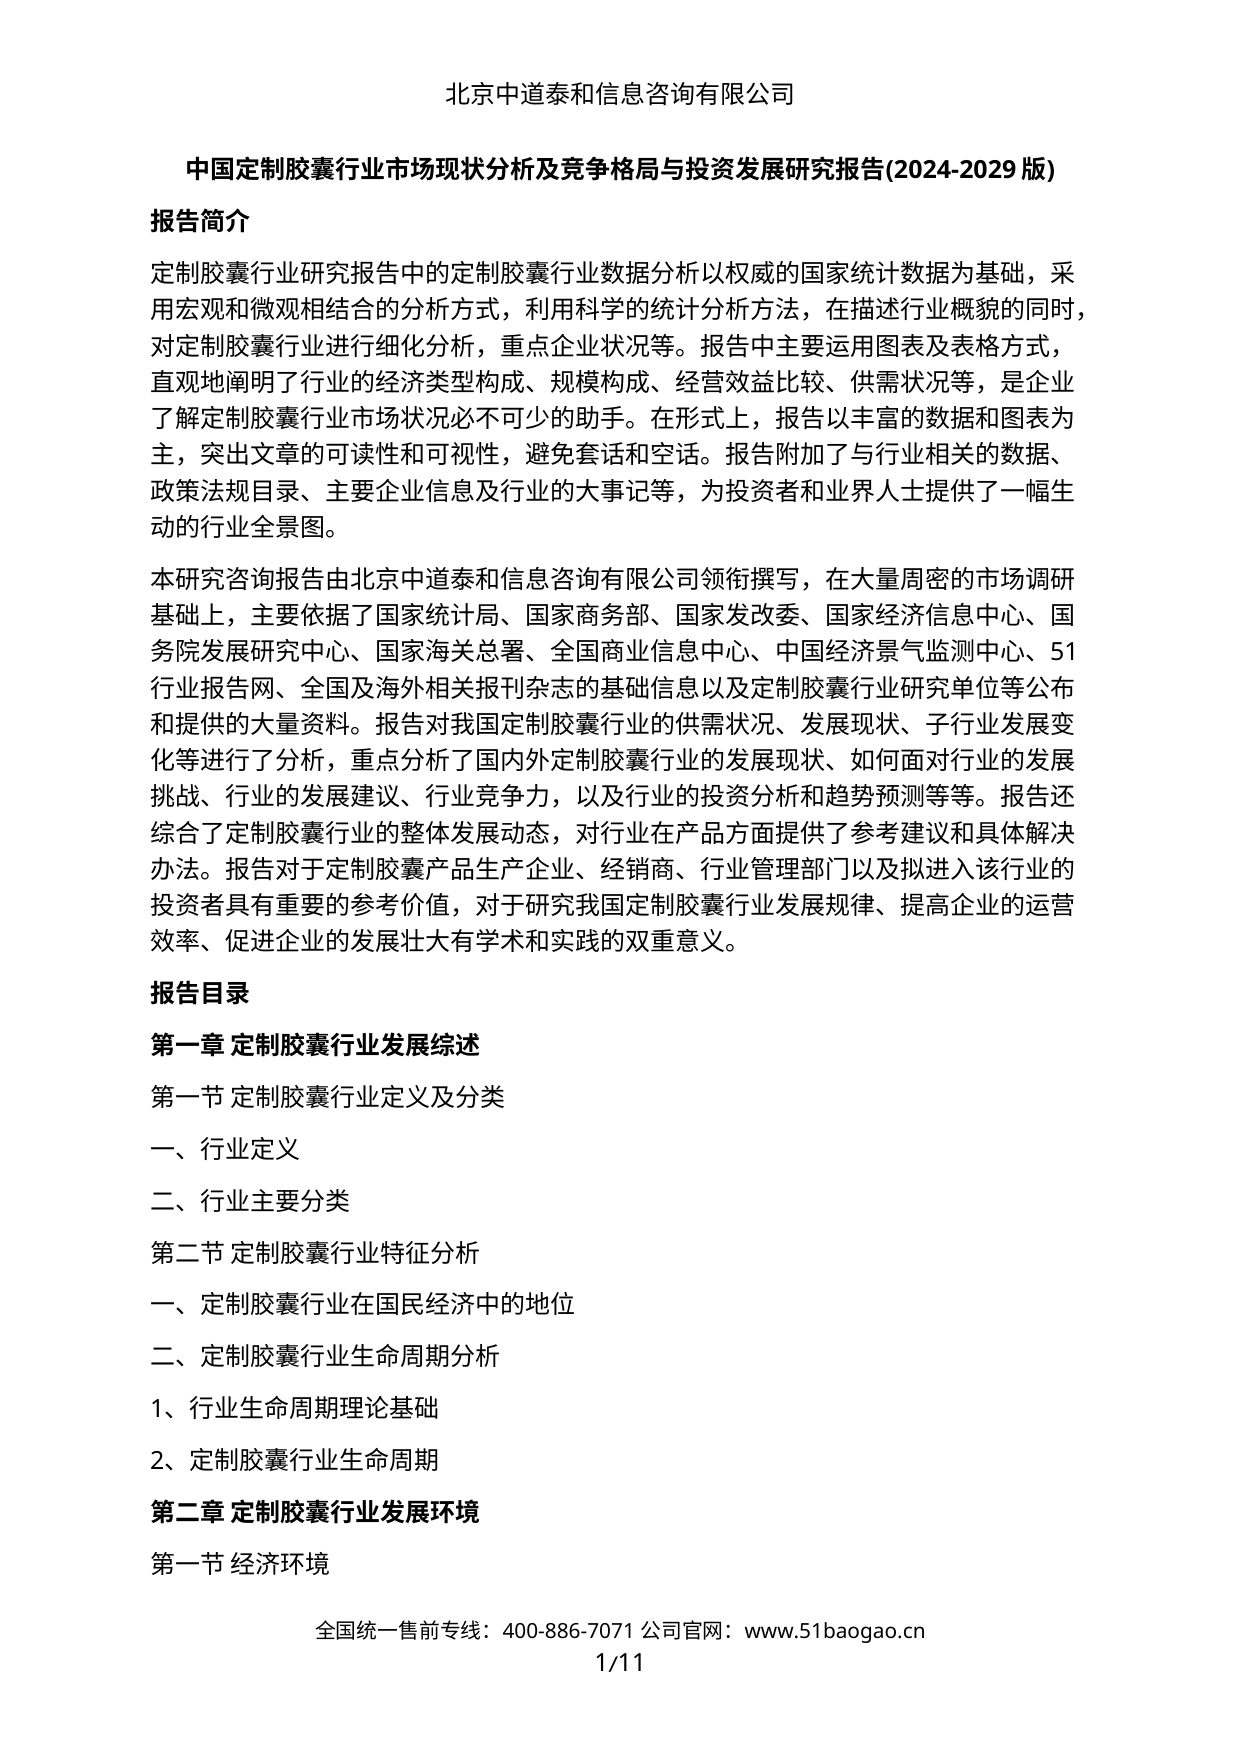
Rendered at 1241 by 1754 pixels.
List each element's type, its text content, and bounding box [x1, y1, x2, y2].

text 一、定制胶囊行业在国民经济中的地位 [150, 1285, 1090, 1321]
text 第一节 定制胶囊行业定义及分类 [150, 1077, 1090, 1114]
text 本研究咨询报告由北京中道泰和信息咨询有限公司领衔撰写，在大量周密的市场调研基础上，主要依据了国家统计局、国家商务部、国家发改委、国家经济信息中心、国务院发展研究中心、国家海关总署、全国商业信息中心、中国经济景气监测中心、51行业报告网、全国及海外相关报刊杂志的基础信息以及定制胶囊行业研究单位等公布和提供的大量资料。报告对我国定制胶囊行业的供需状况、发展现状、子行业发展变化等进行了分析，重点分析了国内外定制胶囊行业的发展现状、如何面对行业的发展挑战、行业的发展建议、行业竞争力，以及行业的投资分析和趋势预测等等。报告还综合了定制胶囊行业的整体发展动态，对行业在产品方面提供了参考建议和具体解决办法。报告对于定制胶囊产品生产企业、经销商、行业管理部门以及拟进入该行业的投资者具有重要的参考价值，对于研究我国定制胶囊行业发展规律、提高企业的运营效率、促进企业的发展壮大有学术和实践的双重意义。 [150, 559, 1090, 958]
text 第二章 定制胶囊行业发展环境 [150, 1492, 1090, 1529]
text 第二节 定制胶囊行业特征分析 [150, 1233, 1090, 1269]
text 定制胶囊行业研究报告中的定制胶囊行业数据分析以权威的国家统计数据为基础，采用宏观和微观相结合的分析方式，利用科学的统计分析方法，在描述行业概貌的同时，对定制胶囊行业进行细化分析，重点企业状况等。报告中主要运用图表及表格方式，直观地阐明了行业的经济类型构成、规模构成、经营效益比较、供需状况等，是企业了解定制胶囊行业市场状况必不可少的助手。在形式上，报告以丰富的数据和图表为主，突出文章的可读性和可视性，避免套话和空话。报告附加了与行业相关的数据、政策法规目录、主要企业信息及行业的大事记等，为投资者和业界人士提供了一幅生动的行业全景图。 [150, 254, 1090, 544]
text 1、行业生命周期理论基础 [150, 1389, 1090, 1425]
text 第一章 定制胶囊行业发展综述 [150, 1026, 1090, 1062]
text 二、定制胶囊行业生命周期分析 [150, 1337, 1090, 1373]
text 第一节 经济环境 [150, 1544, 1090, 1581]
text 一、行业定义 [150, 1129, 1090, 1166]
text 中国定制胶囊行业市场现状分析及竞争格局与投资发展研究报告(2024-2029版) [150, 150, 1090, 186]
text 二、行业主要分类 [150, 1181, 1090, 1217]
text 报告目录 [150, 974, 1090, 1010]
text 2、定制胶囊行业生命周期 [150, 1441, 1090, 1477]
text 报告简介 [150, 202, 1090, 238]
